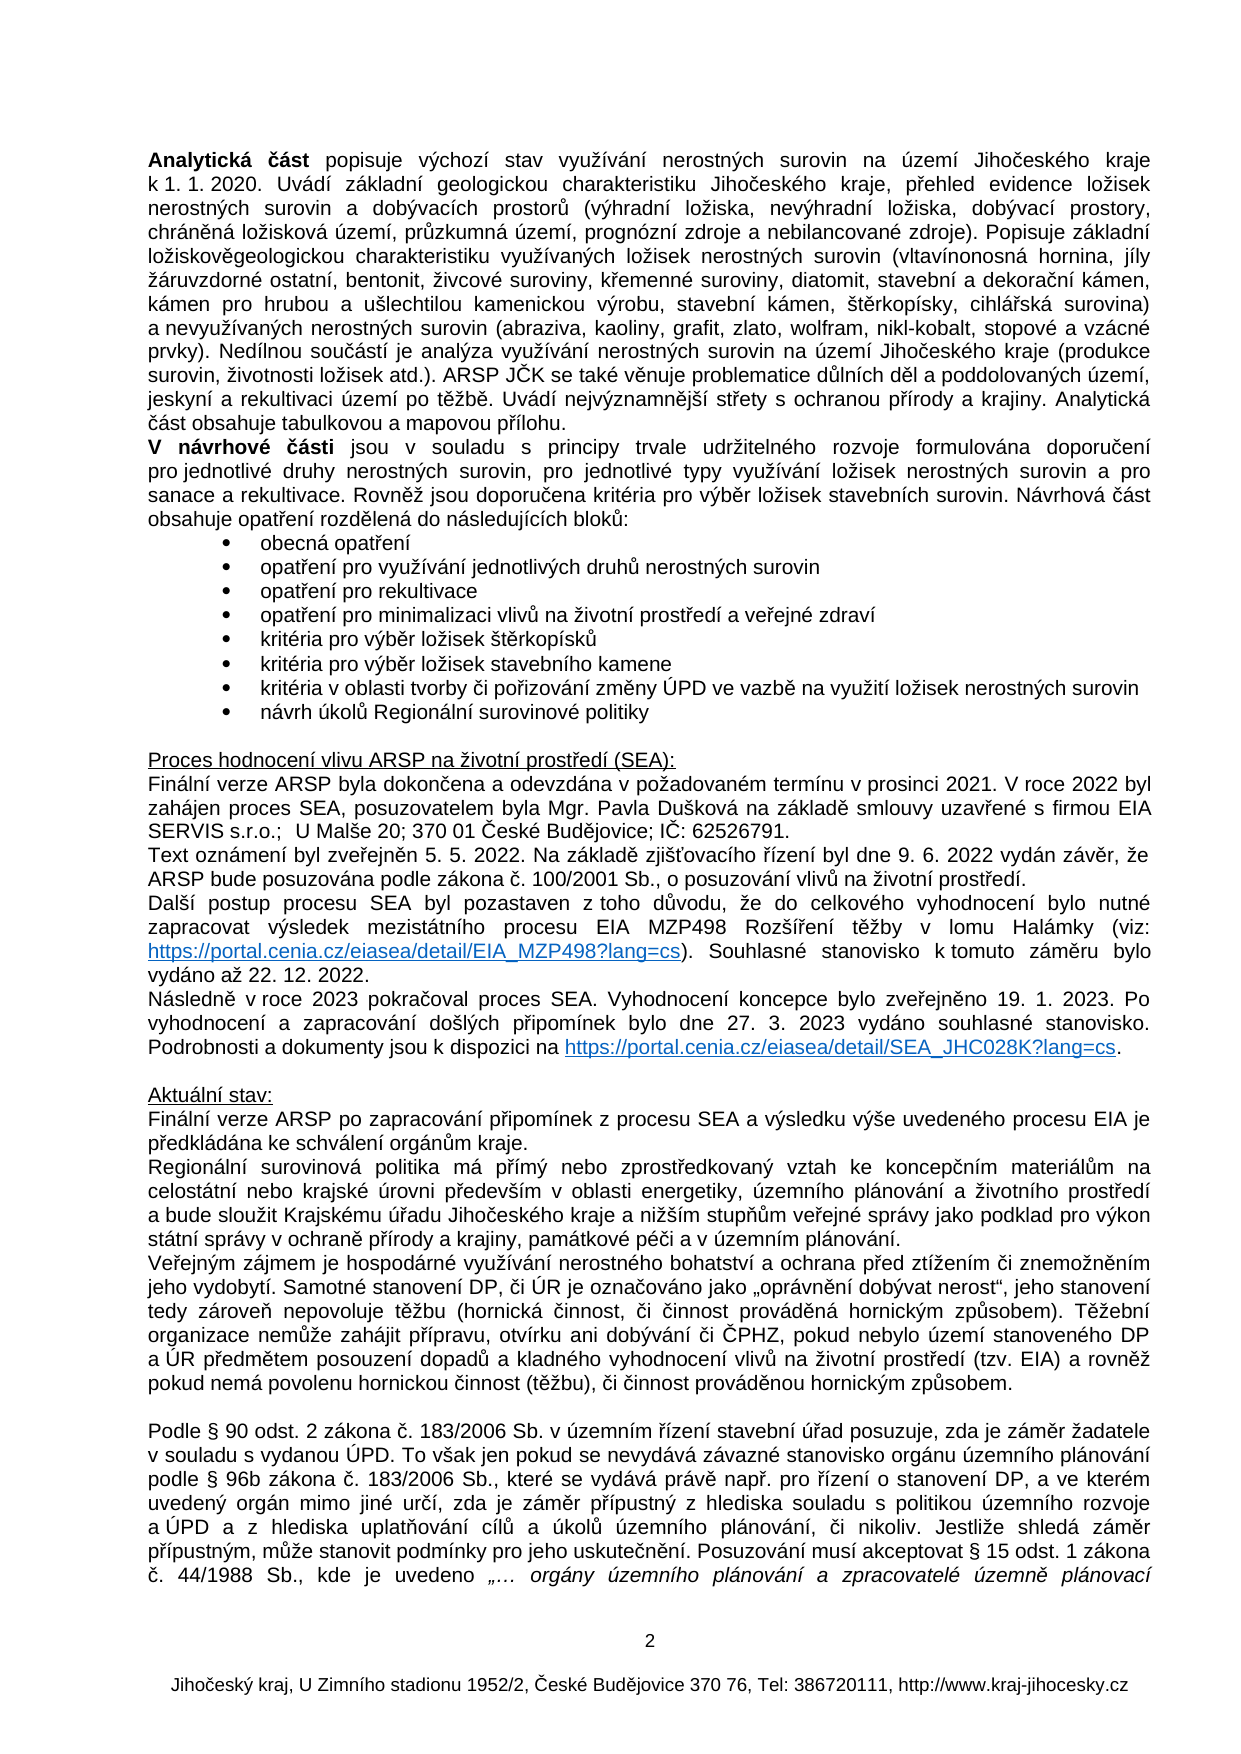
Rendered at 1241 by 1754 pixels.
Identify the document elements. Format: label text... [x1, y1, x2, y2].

text Finální verze ARSP po zapracování připomínek z procesu SEA a výsledku výše uvedeného procesu EIA je předkládána ke schválení orgánům kraje. [148, 1107, 1152, 1155]
text V návrhové části jsou v souladu s principy trvale udržitelného rozvoje formulována doporučení pro jednotlivé druhy nerostných surovin, pro jednotlivé typy využívání ložisek nerostných surovin a pro sanace a rekultivace. Rovněž jsou doporučena kritéria pro výběr ložisek stavebních surovin. Návrhová část obsahuje opatření rozdělená do následujících bloků: [148, 435, 1152, 531]
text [148, 1419, 1152, 1587]
text Text oznámení byl zveřejněn 5. 5. 2022. Na základě zjišťovacího řízení byl dne 9. 6. 2022 vydán závěr, že ARSP bude posuzována podle zákona č. 100/2001 Sb., o posuzování vlivů na životní prostředí. [148, 843, 1152, 891]
text Aktuální stav: [148, 1083, 1152, 1107]
text Další postup procesu SEA byl pozastaven z toho důvodu, že do celkového vyhodnocení bylo nutné zapracovat výsledek mezistátního procesu EIA MZP498 Rozšíření těžby v lomu Halámky (viz: https://portal.cenia.cz/eiasea/detail/EIA_MZP498?lang=cs). Souhlasné stanovisko k tomuto záměru bylo vydáno až 22. 12. 2022. [148, 891, 1152, 987]
list obecná opatření [223, 531, 1152, 555]
list kritéria pro výběr ložisek stavebního kamene [223, 651, 1152, 675]
list opatření pro minimalizaci vlivů na životní prostředí a veřejné zdraví [223, 603, 1152, 627]
text Proces hodnocení vlivu ARSP na životní prostředí (SEA): [148, 747, 1152, 771]
text Veřejným zájmem je hospodárné využívání nerostného bohatství a ochrana před ztížením či znemožněním jeho vydobytí. Samotné stanovení DP, či ÚR je označováno jako „oprávnění dobývat nerost“, jeho stanovení tedy zároveň nepovoluje těžbu (hornická činnost, či činnost prováděná hornickým způsobem). Těžební organizace nemůže zahájit přípravu, otvírku ani dobývání či ČPHZ, pokud nebylo území stanoveného DP a ÚR předmětem posouzení dopadů a kladného vyhodnocení vlivů na životní prostředí (tzv. EIA) a rovněž pokud nemá povolenu hornickou činnost (těžbu), či činnost prováděnou hornickým způsobem. [148, 1251, 1152, 1394]
text Finální verze ARSP byla dokončena a odevzdána v požadovaném termínu v prosinci 2021. V roce 2022 byl zahájen proces SEA, posuzovatelem byla Mgr. Pavla Dušková na základě smlouvy uzavřené s firmou EIA SERVIS s.r.o.; U Malše 20; 370 01 České Budějovice; IČ: 62526791. [148, 771, 1152, 843]
text Regionální surovinová politika má přímý nebo zprostředkovaný vztah ke koncepčním materiálům na celostátní nebo krajské úrovni především v oblasti energetiky, územního plánování a životního prostředí a bude sloužit Krajskému úřadu Jihočeského kraje a nižším stupňům veřejné správy jako podklad pro výkon státní správy v ochraně přírody a krajiny, památkové péči a v územním plánování. [148, 1155, 1152, 1251]
text Následně v roce 2023 pokračoval proces SEA. Vyhodnocení koncepce bylo zveřejněno 19. 1. 2023. Po vyhodnocení a zapracování došlých připomínek bylo dne 27. 3. 2023 vydáno souhlasné stanovisko. Podrobnosti a dokumenty jsou k dispozici na https://portal.cenia.cz/eiasea/detail/SEA_JHC028K?lang=cs. [148, 987, 1152, 1059]
text Analytická část popisuje výchozí stav využívání nerostných surovin na území Jihočeského kraje k 1. 1. 2020. Uvádí základní geologickou charakteristiku Jihočeského kraje, přehled evidence ložisek nerostných surovin a dobývacích prostorů (výhradní ložiska, nevýhradní ložiska, dobývací prostory, chráněná ložisková území, průzkumná území, prognózní zdroje a nebilancované zdroje). Popisuje základní ložiskověgeologickou charakteristiku využívaných ložisek nerostných surovin (vltavínonosná hornina, jíly žáruvzdorné ostatní, bentonit, živcové suroviny, křemenné suroviny, diatomit, stavební a dekorační kámen, kámen pro hrubou a ušlechtilou kamenickou výrobu, stavební kámen, štěrkopísky, cihlářská surovina) a nevyužívaných nerostných surovin (abraziva, kaoliny, grafit, zlato, wolfram, nikl-kobalt, stopové a vzácné prvky). Nedílnou součástí je analýza využívání nerostných surovin na území Jihočeského kraje (produkce surovin, životnosti ložisek atd.). ARSP JČK se také věnuje problematice důlních děl a poddolovaných území, jeskyní a rekultivaci území po těžbě. Uvádí nejvýznamnější střety s ochranou přírody a krajiny. Analytická část obsahuje tabulkovou a mapovou přílohu. [148, 148, 1152, 435]
list opatření pro využívání jednotlivých druhů nerostných surovin [223, 555, 1152, 579]
list kritéria v oblasti tvorby či pořizování změny ÚPD ve vazbě na využití ložisek nerostných surovin [223, 675, 1152, 699]
list opatření pro rekultivace [223, 579, 1152, 603]
list kritéria pro výběr ložisek štěrkopísků [223, 627, 1152, 651]
list návrh úkolů Regionální surovinové politiky [223, 699, 1152, 723]
